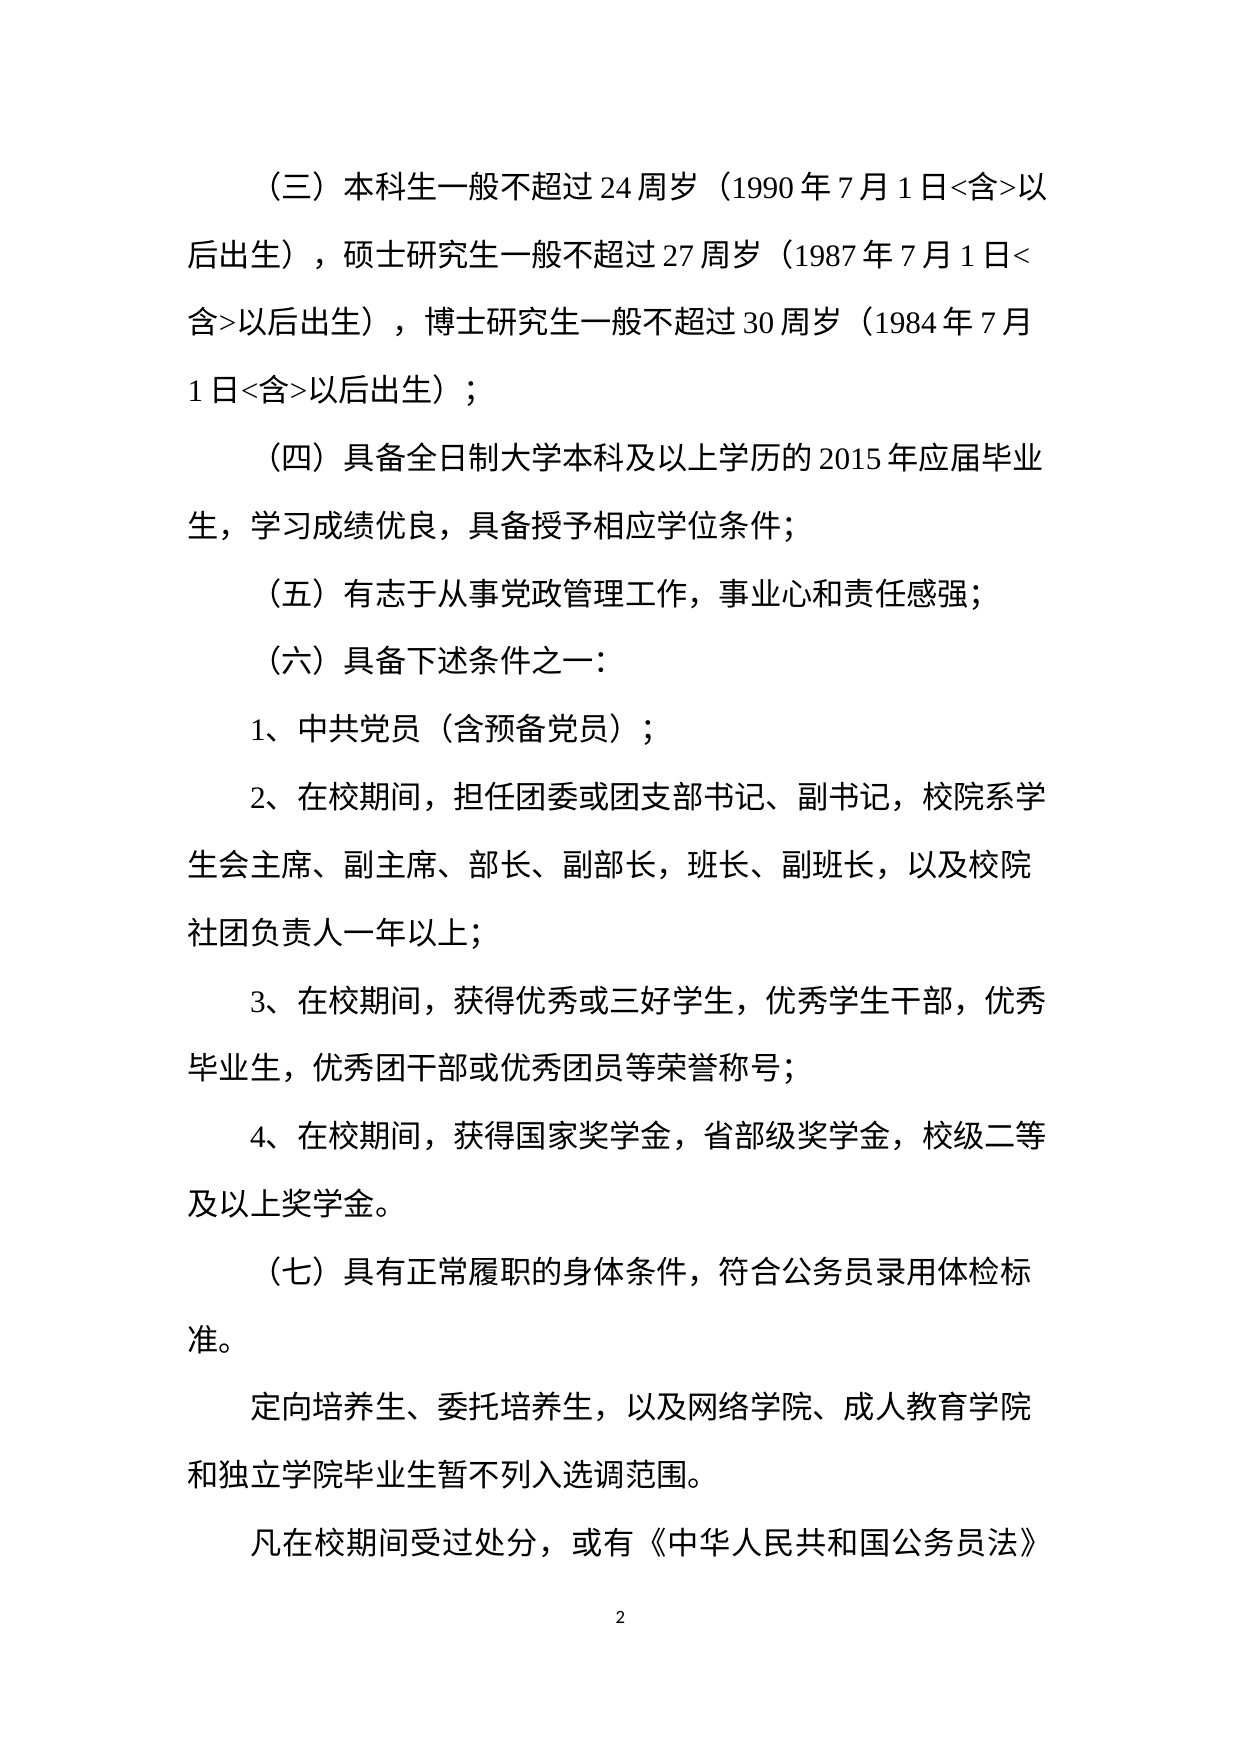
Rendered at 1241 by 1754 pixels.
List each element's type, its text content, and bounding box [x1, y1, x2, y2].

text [187, 1518, 1053, 1563]
text 1、中共党员（含预备党员）； [187, 704, 1053, 750]
text （四）具备全日制大学本科及以上学历的2015年应届毕业生，学习成绩优良，具备授予相应学位条件； [187, 433, 1053, 546]
text 4、在校期间，获得国家奖学金，省部级奖学金，校级二等及以上奖学金。 [187, 1111, 1053, 1224]
text 3、在校期间，获得优秀或三好学生，优秀学生干部，优秀毕业生，优秀团干部或优秀团员等荣誉称号； [187, 976, 1053, 1089]
text 定向培养生、委托培养生，以及网络学院、成人教育学院和独立学院毕业生暂不列入选调范围。 [187, 1383, 1053, 1496]
text （三）本科生一般不超过24周岁（1990年7月1日<含>以后出生），硕士研究生一般不超过27周岁（1987年7月1日<含>以后出生），博士研究生一般不超过30周岁（1984年7月1日<含>以后出生）； [187, 162, 1053, 411]
text （六）具备下述条件之一： [187, 637, 1053, 682]
text 2、在校期间，担任团委或团支部书记、副书记，校院系学生会主席、副主席、部长、副部长，班长、副班长，以及校院社团负责人一年以上； [187, 772, 1053, 953]
text （七）具有正常履职的身体条件，符合公务员录用体检标准。 [187, 1247, 1053, 1360]
text （五）有志于从事党政管理工作，事业心和责任感强； [187, 569, 1053, 614]
